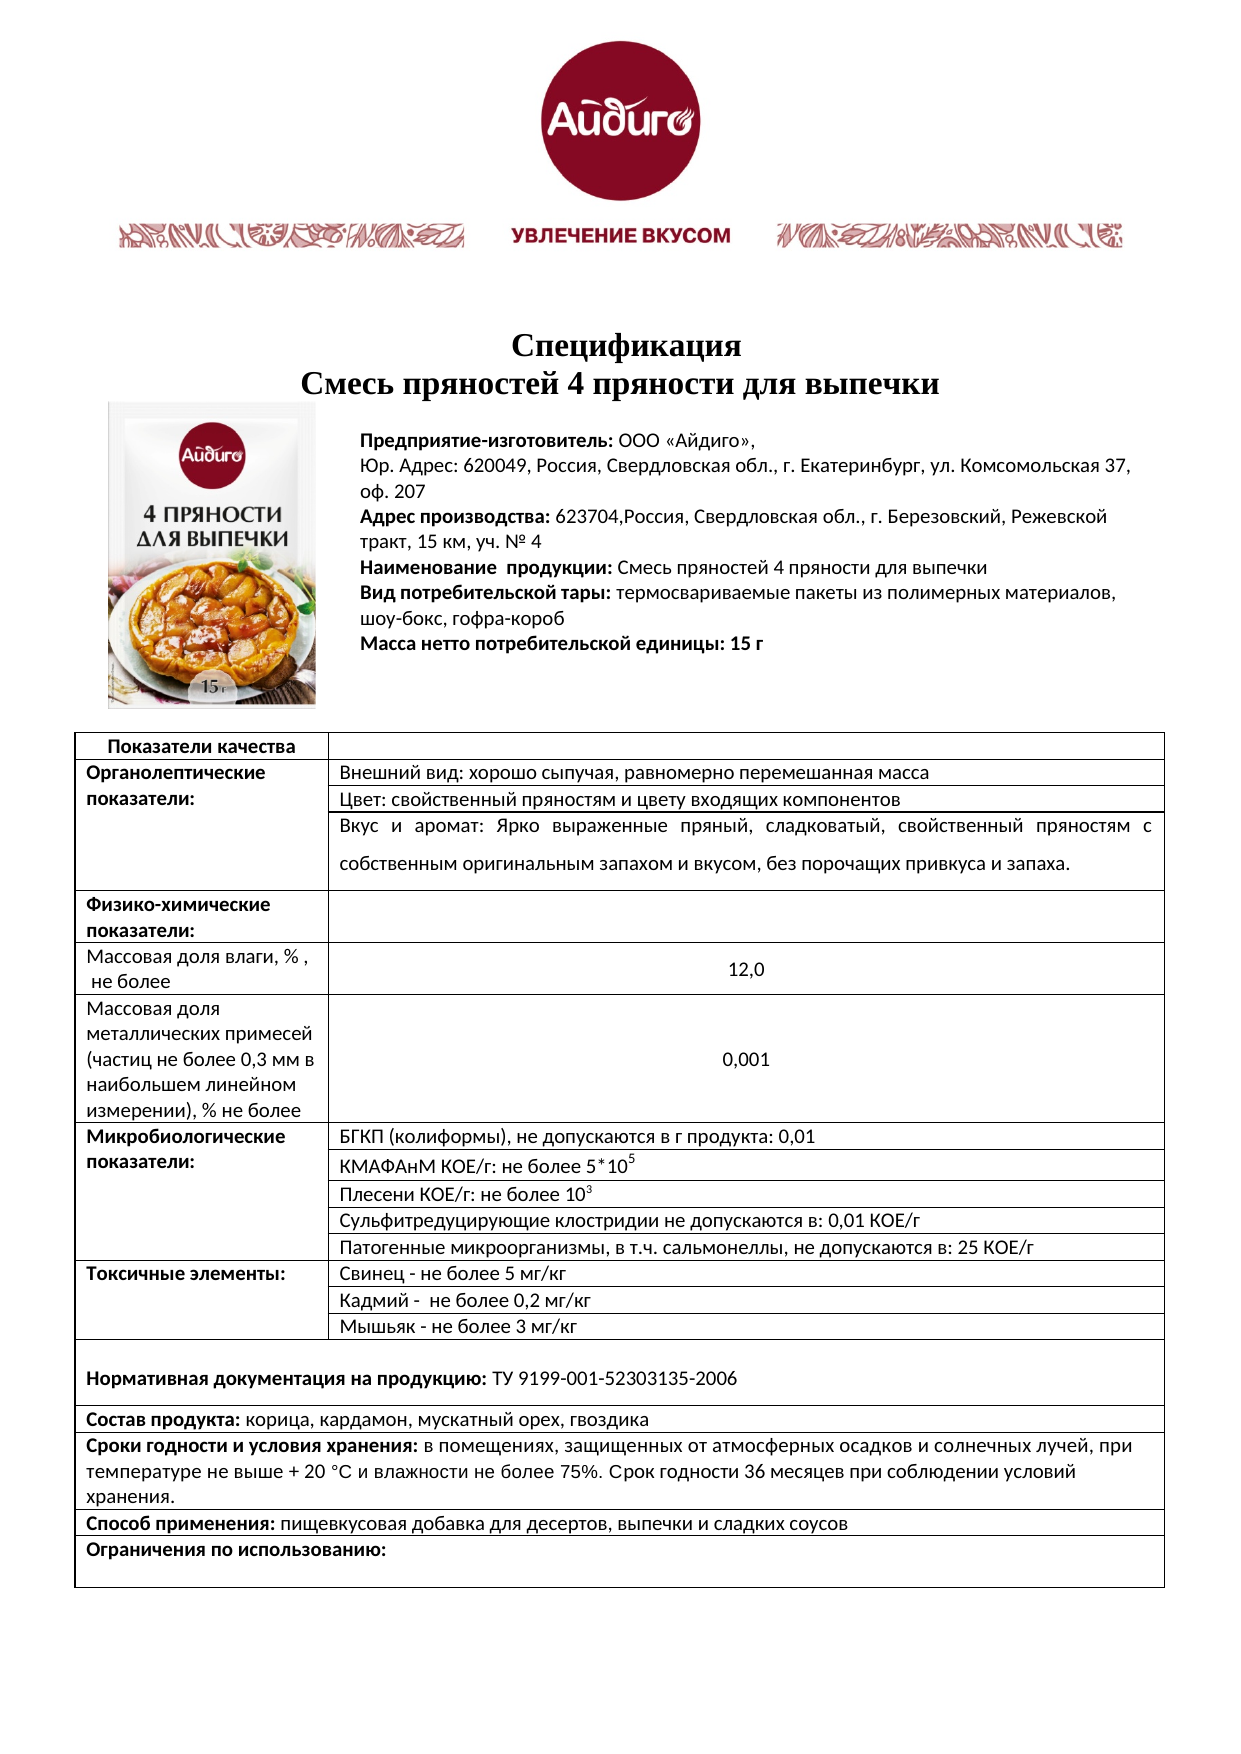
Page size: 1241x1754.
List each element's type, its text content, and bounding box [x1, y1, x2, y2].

table_cell [329, 891, 1164, 942]
table_cell Токсичные элементы: [76, 1261, 328, 1339]
table_cell Плесени КОЕ/г: не более 103 [329, 1181, 1164, 1207]
table_cell Цвет: свойственный пряностям и цвету входящих компонентов [329, 786, 1164, 811]
table_cell Свинец - не более 5 мг/кг [329, 1261, 1164, 1286]
table_cell Сульфитредуцирующие клостридии не допускаются в: 0,01 КОЕ/г [329, 1208, 1164, 1233]
table_cell Массовая доля влаги, % , не более [76, 943, 328, 994]
table_cell Внешний вид: хорошо сыпучая, равномерно перемешанная масса [329, 760, 1164, 785]
table_cell Патогенные микроорганизмы, в т.ч. сальмонеллы, не допускаются в: 25 КОЕ/г [329, 1234, 1164, 1259]
table_cell Органолептические показатели: [76, 760, 328, 890]
picture [108, 401, 316, 709]
table_cell Мышьяк - не более 3 мг/кг [329, 1314, 1164, 1339]
picture [0, 0, 1241, 325]
table_cell Показатели качества [76, 733, 328, 758]
table_cell Физико-химические показатели: [76, 891, 328, 942]
table_cell Нормативная документация на продукцию: ТУ 9199-001-52303135-2006 [76, 1340, 1164, 1405]
table_header Предприятие-изготовитель: ООО «Айдиго», Юр. Адрес: 620049, Россия, Свердловская обл., г. Екатеринбург, ул. Комсомольская 37, оф. 207 Адрес производства: 623704,Россия, Свердловская обл., г. Березовский, Режевской тракт, 15 км, уч. № 4 Наименование продукции: Смесь пряностей 4 пряности для выпечки Вид потребительской тары: термосвариваемые пакеты из полимерных материалов, шоу-бокс, гофра-короб Масса нетто потребительской единицы: 15 г [349, 402, 1164, 732]
text Спецификация [75, 325, 1165, 363]
table_cell Ограничения по использованию: [76, 1536, 1164, 1587]
table_cell Кадмий - не более 0,2 мг/кг [329, 1287, 1164, 1312]
table_cell Вкус и аромат: Ярко выраженные пряный, сладковатый, свойственный пряностям с собственным оригинальным запахом и вкусом, без порочащих привкуса и запаха. [329, 813, 1164, 890]
table_cell Состав продукта: корица, кардамон, мускатный орех, гвоздика [76, 1406, 1164, 1432]
table_cell Микробиологические показатели: [76, 1123, 328, 1259]
text Смесь пряностей 4 пряности для выпечки [75, 363, 1165, 402]
table_cell Сроки годности и условия хранения: в помещениях, защищенных от атмосферных осадков и солнечных лучей, при температуре не выше + 20 °С и влажности не более 75%. Срок годности 36 месяцев при соблюдении условий хранения. [76, 1433, 1164, 1509]
table_cell Способ применения: пищевкусовая добавка для десертов, выпечки и сладких соусов [76, 1510, 1164, 1535]
table_cell [329, 733, 1164, 758]
table_cell КМАФАнМ КОЕ/г: не более 5*105 [329, 1150, 1164, 1180]
table_header [75, 402, 349, 732]
table_cell Массовая доля металлических примесей (частиц не более 0,3 мм в наибольшем линейном измерении), % не более [76, 995, 328, 1122]
table_cell 0,001 [329, 995, 1164, 1122]
table_cell БГКП (колиформы), не допускаются в г продукта: 0,01 [329, 1123, 1164, 1149]
table_cell 12,0 [329, 943, 1164, 994]
